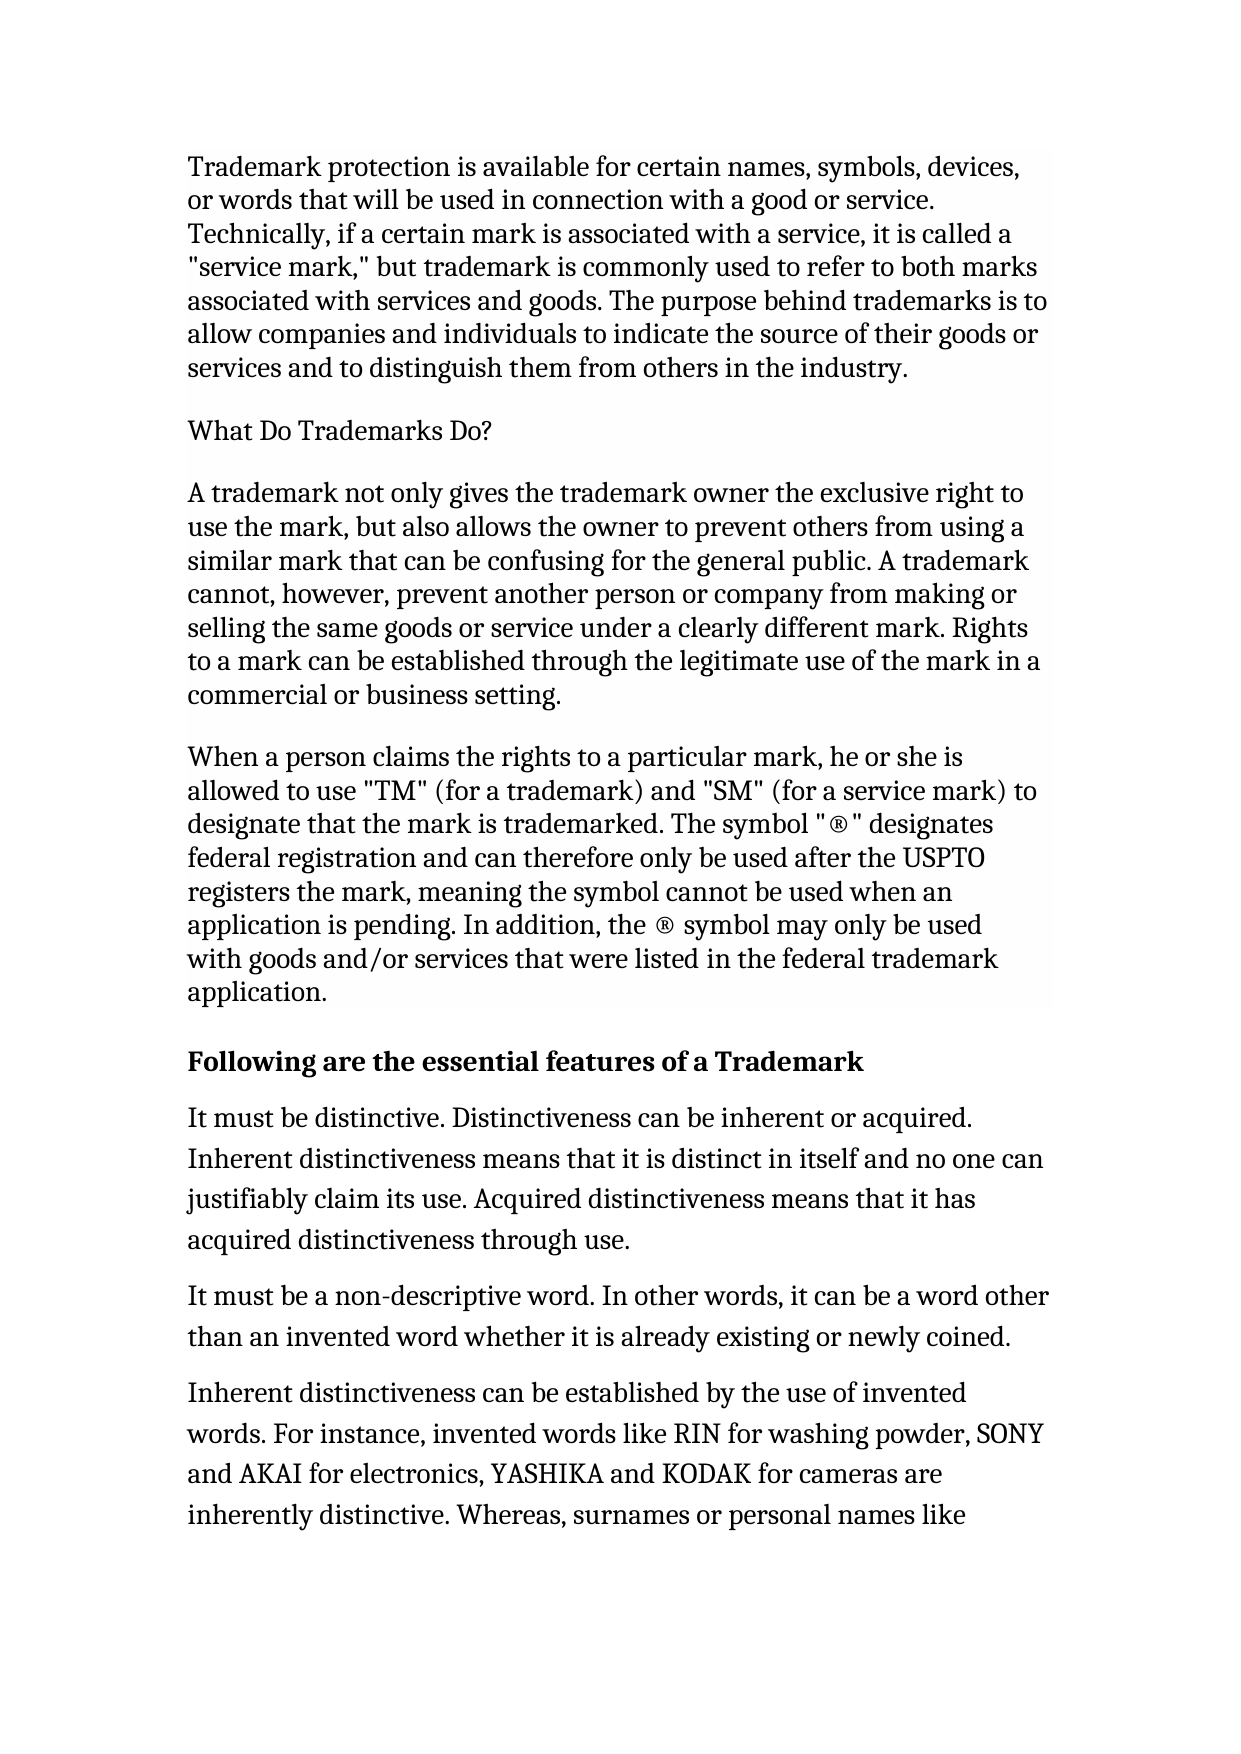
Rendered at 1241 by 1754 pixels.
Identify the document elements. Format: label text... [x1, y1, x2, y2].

text It must be a non-descriptive word. In other words, it can be a word other than an invented word whether it is already existing or newly coined. [187, 1272, 1053, 1354]
text A trademark not only gives the trademark owner the exclusive right to use the mark, but also allows the owner to prevent others from using a similar mark that can be confusing for the general public. A trademark cannot, however, prevent another person or company from making or selling the same goods or service under a clearly different mark. Rights to a mark can be established through the legitimate use of the mark in a commercial or business setting. [187, 477, 1053, 711]
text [187, 1369, 1053, 1532]
text Trademark protection is available for certain names, symbols, devices, or words that will be used in connection with a good or service. Technically, if a certain mark is associated with a service, it is called a "service mark," but trademark is commonly used to refer to both marks associated with services and goods. The purpose behind trademarks is to allow companies and individuals to indicate the source of their goods or services and to distinguish them from others in the industry. [187, 150, 1053, 385]
text It must be distinctive. Distinctiveness can be inherent or acquired. Inherent distinctiveness means that it is distinct in itself and no one can justifiably claim its use. Acquired distinctiveness means that it has acquired distinctiveness through use. [187, 1094, 1053, 1257]
text Following are the essential features of a Trademark [187, 1038, 1053, 1079]
text When a person claims the rights to a particular mark, he or she is allowed to use "TM" (for a trademark) and "SM" (for a service mark) to designate that the mark is trademarked. The symbol "®" designates federal registration and can therefore only be used after the USPTO registers the mark, meaning the symbol cannot be used when an application is pending. In addition, the ® symbol may only be used with goods and/or services that were listed in the federal trademark application. [187, 741, 1053, 1009]
text What Do Trademarks Do? [187, 414, 1053, 447]
